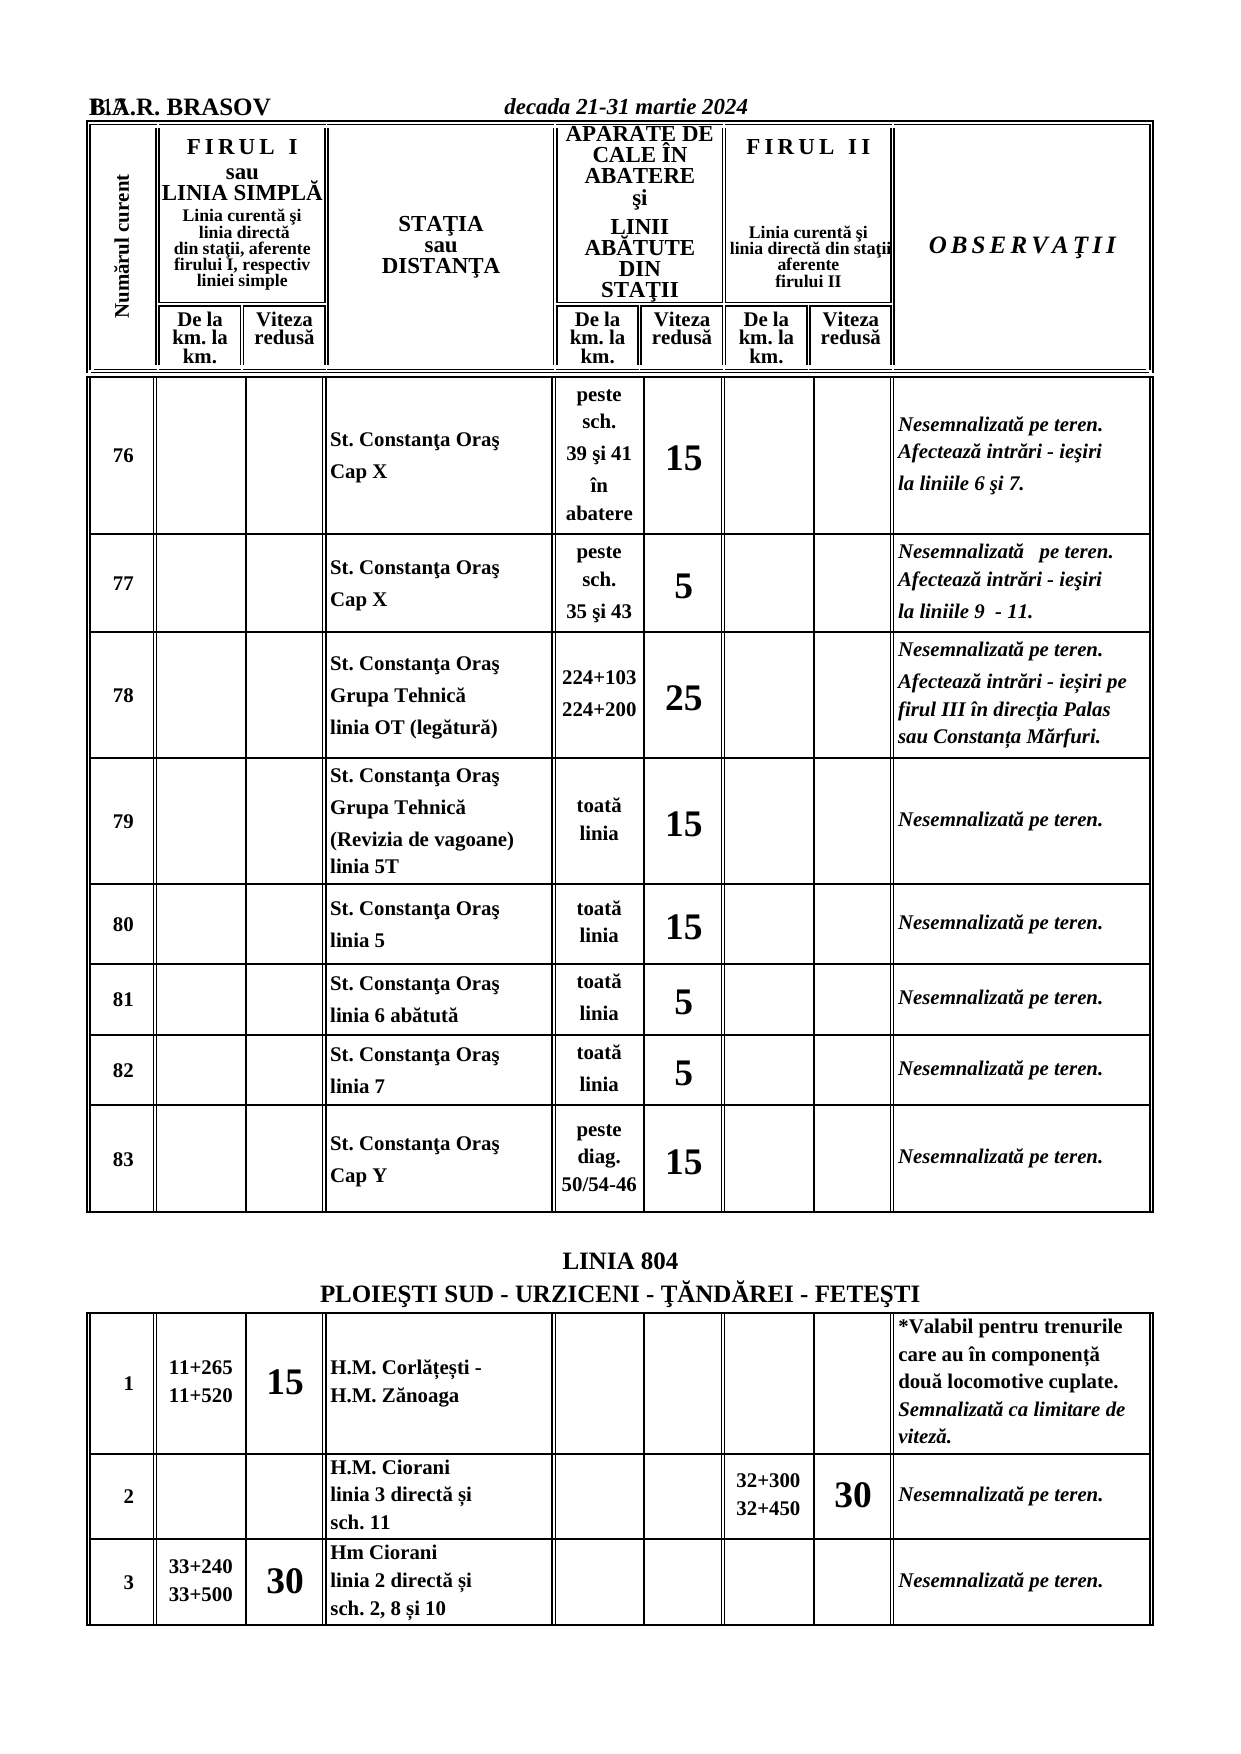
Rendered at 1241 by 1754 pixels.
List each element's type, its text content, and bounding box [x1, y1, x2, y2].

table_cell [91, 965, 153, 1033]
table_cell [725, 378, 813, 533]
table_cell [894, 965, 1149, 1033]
subtitle LINIA 804 [89, 1246, 1152, 1274]
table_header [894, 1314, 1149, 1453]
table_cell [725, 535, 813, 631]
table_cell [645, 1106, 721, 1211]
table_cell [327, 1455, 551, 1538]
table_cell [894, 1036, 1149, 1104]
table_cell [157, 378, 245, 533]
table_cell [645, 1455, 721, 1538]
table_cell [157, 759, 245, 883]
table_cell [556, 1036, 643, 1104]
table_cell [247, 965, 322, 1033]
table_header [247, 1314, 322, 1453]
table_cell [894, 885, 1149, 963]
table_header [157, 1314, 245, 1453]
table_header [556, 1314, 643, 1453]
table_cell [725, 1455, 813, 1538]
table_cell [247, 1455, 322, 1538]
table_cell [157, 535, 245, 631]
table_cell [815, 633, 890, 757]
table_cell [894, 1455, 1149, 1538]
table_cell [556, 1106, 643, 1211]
subtitle PLOIEŞTI SUD - URZICENI - ŢĂNDĂREI - FETEŞTI [89, 1279, 1152, 1307]
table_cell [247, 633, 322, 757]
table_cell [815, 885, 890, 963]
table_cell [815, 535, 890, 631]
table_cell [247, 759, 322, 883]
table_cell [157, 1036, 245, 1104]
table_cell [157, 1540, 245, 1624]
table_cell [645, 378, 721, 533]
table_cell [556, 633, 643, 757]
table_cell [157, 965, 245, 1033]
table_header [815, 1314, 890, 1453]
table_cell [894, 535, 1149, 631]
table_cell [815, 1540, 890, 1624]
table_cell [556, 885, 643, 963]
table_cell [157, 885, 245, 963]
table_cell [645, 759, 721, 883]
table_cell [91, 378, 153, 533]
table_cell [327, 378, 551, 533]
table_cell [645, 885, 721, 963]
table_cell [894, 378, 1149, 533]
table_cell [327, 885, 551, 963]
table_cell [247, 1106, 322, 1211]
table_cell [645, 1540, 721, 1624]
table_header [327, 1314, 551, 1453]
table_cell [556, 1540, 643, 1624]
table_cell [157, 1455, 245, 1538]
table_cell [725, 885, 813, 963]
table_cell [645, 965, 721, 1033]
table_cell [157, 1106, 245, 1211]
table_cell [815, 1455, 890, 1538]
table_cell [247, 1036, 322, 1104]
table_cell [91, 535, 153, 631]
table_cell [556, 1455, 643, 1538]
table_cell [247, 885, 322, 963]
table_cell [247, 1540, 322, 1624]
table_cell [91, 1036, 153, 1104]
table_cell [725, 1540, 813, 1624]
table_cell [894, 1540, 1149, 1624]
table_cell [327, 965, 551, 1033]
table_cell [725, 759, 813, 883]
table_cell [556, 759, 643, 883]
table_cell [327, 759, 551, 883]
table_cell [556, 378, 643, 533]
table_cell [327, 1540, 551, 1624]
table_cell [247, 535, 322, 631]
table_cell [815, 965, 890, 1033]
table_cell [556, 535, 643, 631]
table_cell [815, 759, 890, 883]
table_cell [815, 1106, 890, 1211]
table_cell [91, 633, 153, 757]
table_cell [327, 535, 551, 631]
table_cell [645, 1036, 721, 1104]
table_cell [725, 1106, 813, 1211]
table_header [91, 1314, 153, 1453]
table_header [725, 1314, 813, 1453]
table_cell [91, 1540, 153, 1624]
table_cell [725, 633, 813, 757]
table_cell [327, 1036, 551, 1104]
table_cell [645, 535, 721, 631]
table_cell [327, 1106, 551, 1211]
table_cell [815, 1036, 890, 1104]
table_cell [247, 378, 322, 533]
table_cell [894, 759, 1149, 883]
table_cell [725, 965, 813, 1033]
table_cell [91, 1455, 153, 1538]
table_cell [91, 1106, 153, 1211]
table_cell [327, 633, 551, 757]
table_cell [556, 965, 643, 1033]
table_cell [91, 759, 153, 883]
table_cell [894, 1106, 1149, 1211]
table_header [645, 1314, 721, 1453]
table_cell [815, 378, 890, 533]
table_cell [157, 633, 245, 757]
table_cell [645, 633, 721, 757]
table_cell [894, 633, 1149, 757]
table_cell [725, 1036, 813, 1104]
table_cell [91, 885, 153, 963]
